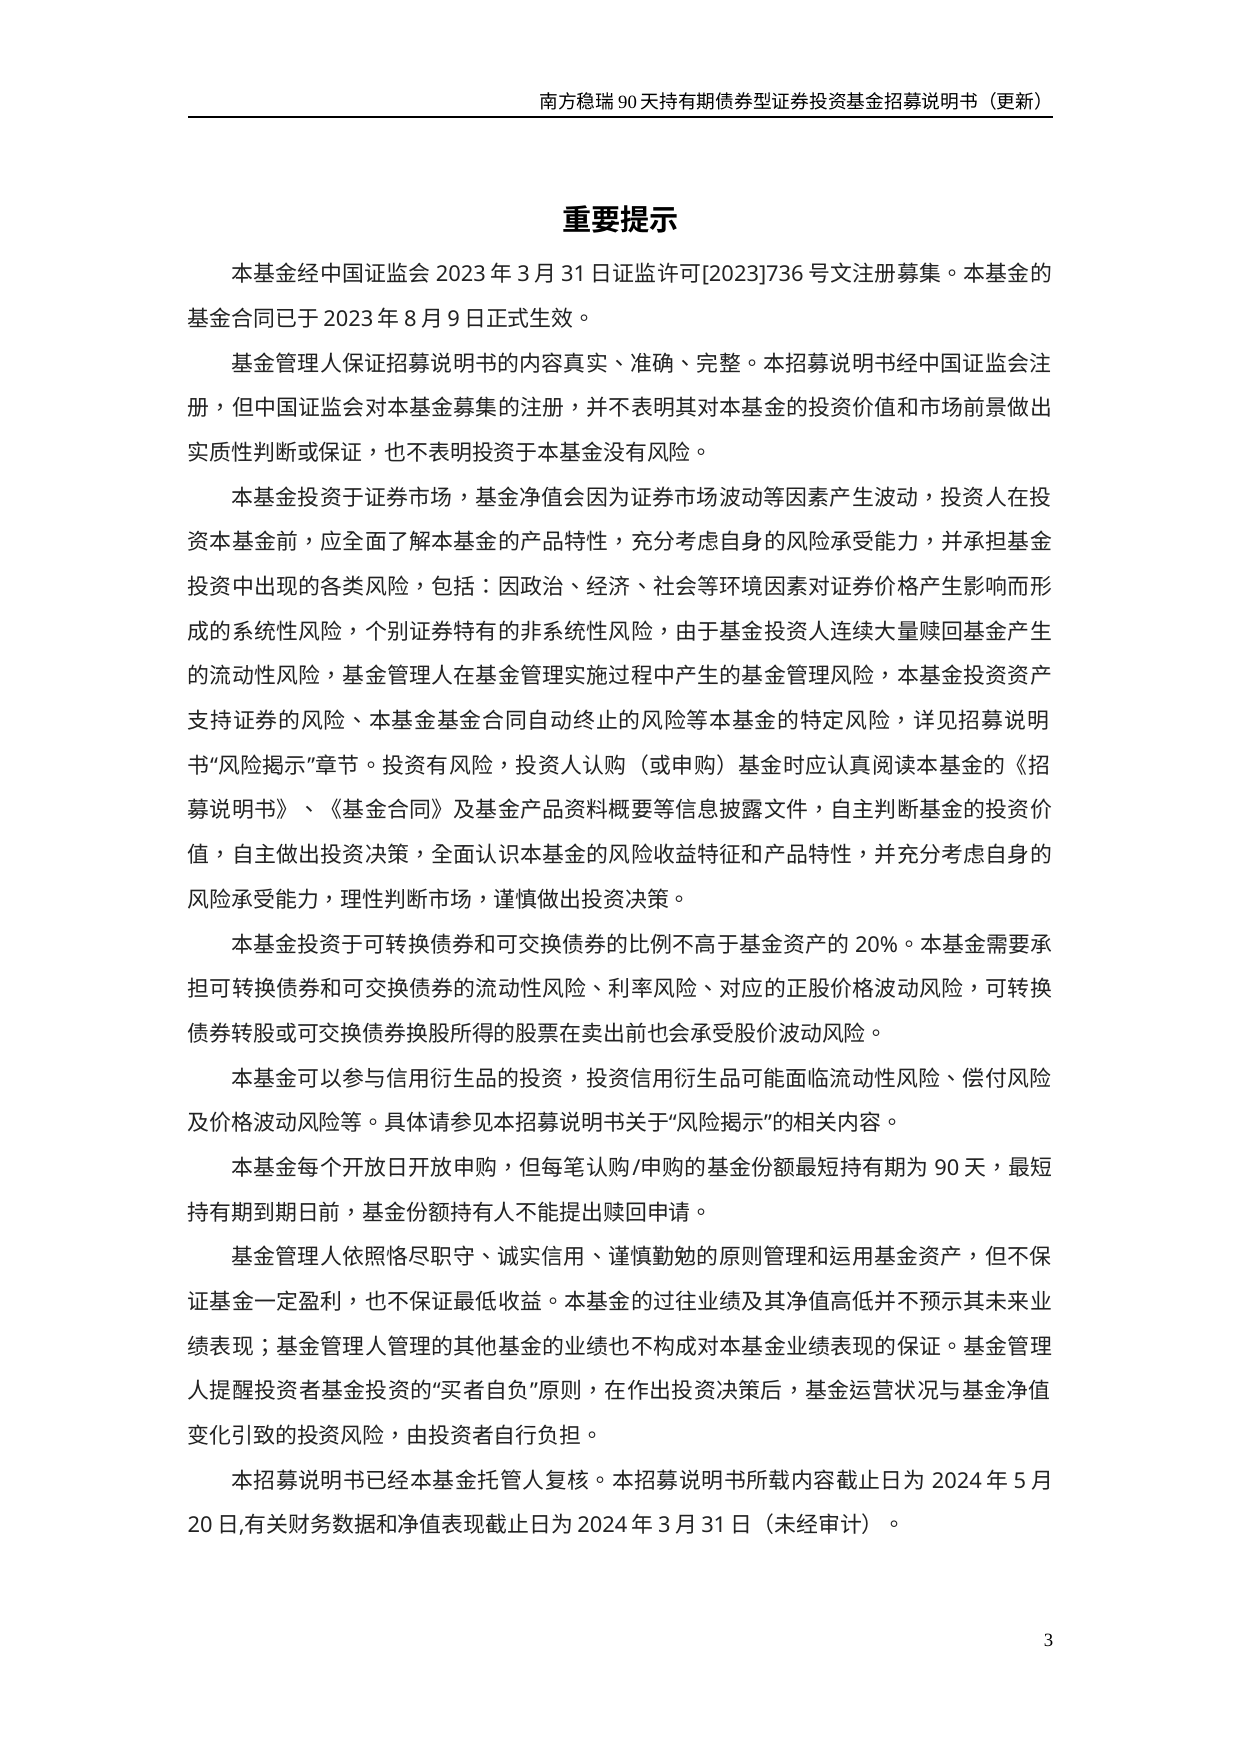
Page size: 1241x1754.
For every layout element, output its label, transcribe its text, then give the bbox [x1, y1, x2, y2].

text 本招募说明书已经本基金托管人复核。本招募说明书所载内容截止日为2024年5月20日,有关财务数据和净值表现截止日为2024年3月31日（未经审计）。 [187, 1465, 1053, 1539]
text 本基金投资于可转换债券和可交换债券的比例不高于基金资产的20%。本基金需要承担可转换债券和可交换债券的流动性风险、利率风险、对应的正股价格波动风险，可转换债券转股或可交换债券换股所得的股票在卖出前也会承受股价波动风险。 [187, 928, 1053, 1048]
text 本基金经中国证监会2023年3月31日证监许可[2023]736号文注册募集。本基金的基金合同已于2023年8月9日正式生效。 [187, 258, 1053, 333]
text 本基金投资于证券市场，基金净值会因为证券市场波动等因素产生波动，投资人在投资本基金前，应全面了解本基金的产品特性，充分考虑自身的风险承受能力，并承担基金投资中出现的各类风险，包括：因政治、经济、社会等环境因素对证券价格产生影响而形成的系统性风险，个别证券特有的非系统性风险，由于基金投资人连续大量赎回基金产生的流动性风险，基金管理人在基金管理实施过程中产生的基金管理风险，本基金投资资产支持证券的风险、本基金基金合同自动终止的风险等本基金的特定风险，详见招募说明书“风险揭示”章节。投资有风险，投资人认购（或申购）基金时应认真阅读本基金的《招募说明书》、《基金合同》及基金产品资料概要等信息披露文件，自主判断基金的投资价值，自主做出投资决策，全面认识本基金的风险收益特征和产品特性，并充分考虑自身的风险承受能力，理性判断市场，谨慎做出投资决策。 [187, 482, 1053, 914]
text 本基金可以参与信用衍生品的投资，投资信用衍生品可能面临流动性风险、偿付风险及价格波动风险等。具体请参见本招募说明书关于“风险揭示”的相关内容。 [187, 1063, 1053, 1137]
text 本基金每个开放日开放申购，但每笔认购/申购的基金份额最短持有期为90天，最短持有期到期日前，基金份额持有人不能提出赎回申请。 [187, 1152, 1053, 1226]
text 重要提示 [187, 187, 1053, 252]
text 基金管理人保证招募说明书的内容真实、准确、完整。本招募说明书经中国证监会注册，但中国证监会对本基金募集的注册，并不表明其对本基金的投资价值和市场前景做出实质性判断或保证，也不表明投资于本基金没有风险。 [187, 348, 1053, 467]
text 基金管理人依照恪尽职守、诚实信用、谨慎勤勉的原则管理和运用基金资产，但不保证基金一定盈利，也不保证最低收益。本基金的过往业绩及其净值高低并不预示其未来业绩表现；基金管理人管理的其他基金的业绩也不构成对本基金业绩表现的保证。基金管理人提醒投资者基金投资的“买者自负”原则，在作出投资决策后，基金运营状况与基金净值变化引致的投资风险，由投资者自行负担。 [187, 1241, 1053, 1450]
